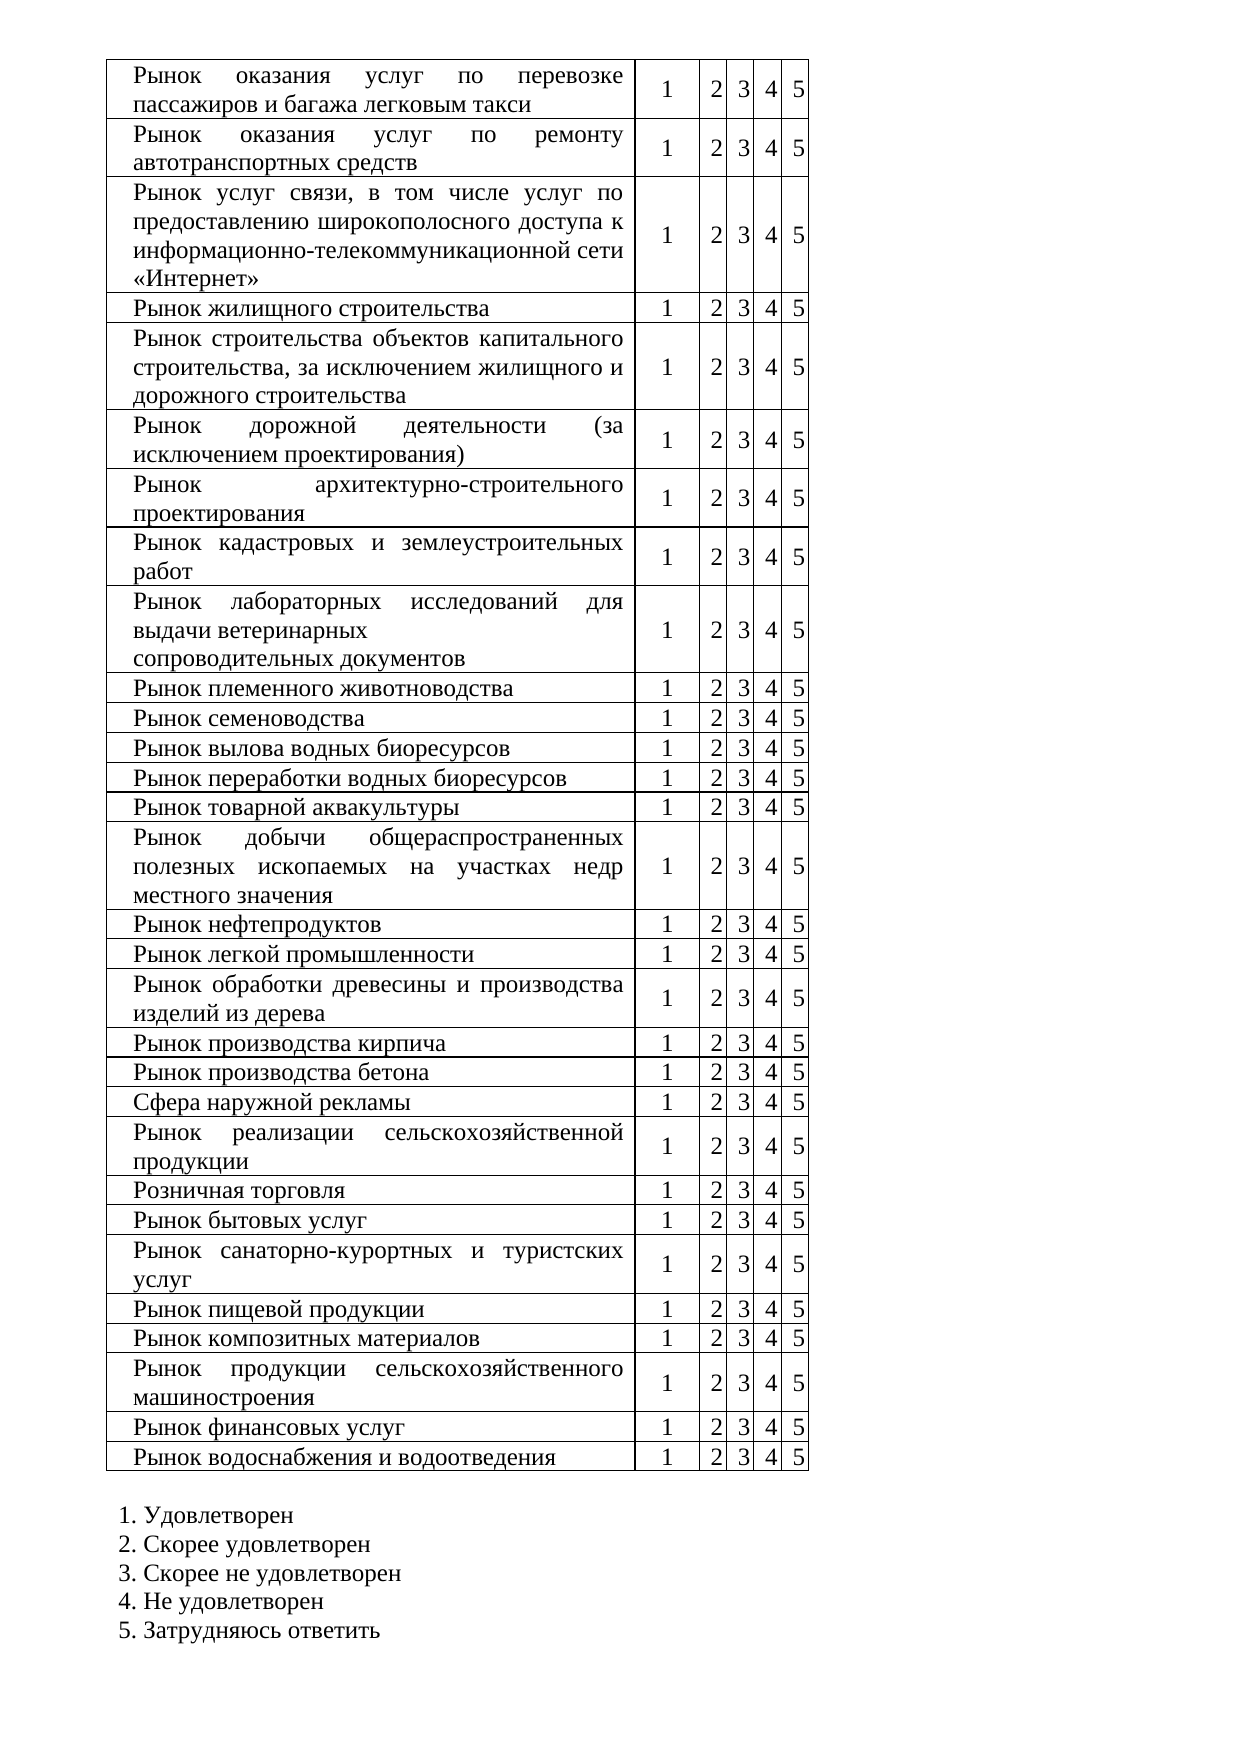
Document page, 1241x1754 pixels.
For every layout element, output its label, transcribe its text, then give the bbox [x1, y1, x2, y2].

table_cell 4 [754, 410, 781, 468]
table_cell 3 [727, 939, 753, 968]
table_cell 2 [700, 586, 726, 672]
table_cell 2 [700, 733, 726, 762]
table_cell 3 [727, 910, 753, 938]
table_cell 2 [700, 1058, 726, 1086]
table_cell 4 [754, 1353, 781, 1411]
table_cell 3 [727, 703, 753, 732]
table_cell 4 [754, 969, 781, 1027]
table_cell 4 [754, 1058, 781, 1086]
list 3. Скорее не удовлетворен [118, 1558, 1181, 1586]
table_cell Рынок пищевой продукции [107, 1294, 634, 1322]
table_cell 3 [727, 1205, 753, 1234]
table_cell Рынок племенного животноводства [107, 673, 634, 702]
table_cell 3 [727, 1353, 753, 1411]
table_cell Сфера наружной рекламы [107, 1087, 634, 1116]
table_cell 1 [636, 1442, 699, 1470]
list 2. Скорее удовлетворен [118, 1529, 1181, 1558]
table_cell 4 [754, 293, 781, 322]
table_cell Рынок вылова водных биоресурсов [107, 733, 634, 762]
table_cell 4 [754, 323, 781, 409]
table_cell 2 [700, 177, 726, 292]
table_cell 4 [754, 1087, 781, 1116]
table_cell 4 [754, 1117, 781, 1174]
table_cell 1 [636, 910, 699, 938]
table_cell Рынок финансовых услуг [107, 1412, 634, 1441]
table_cell Рынок переработки водных биоресурсов [107, 763, 634, 791]
table_cell Розничная торговля [107, 1176, 634, 1204]
table_cell 5 [782, 60, 808, 118]
table_cell Рынок жилищного строительства [107, 293, 634, 322]
table_cell 4 [754, 1176, 781, 1204]
table_cell 2 [700, 1087, 726, 1116]
table_cell 3 [727, 60, 753, 118]
table_cell 5 [782, 119, 808, 176]
table_cell 1 [636, 939, 699, 968]
table_cell 1 [636, 469, 699, 526]
table_cell 3 [727, 293, 753, 322]
table_cell 5 [782, 1058, 808, 1086]
table_cell 4 [754, 528, 781, 585]
table_cell 3 [727, 528, 753, 585]
table_cell 5 [782, 1117, 808, 1174]
table_cell 3 [727, 1412, 753, 1441]
table_cell 1 [636, 969, 699, 1027]
table_cell Рынок архитектурно-строительного проектирования [107, 469, 634, 526]
table_cell 1 [636, 1176, 699, 1204]
table_cell 3 [727, 1028, 753, 1056]
table_cell 5 [782, 1412, 808, 1441]
table_cell 1 [636, 1058, 699, 1086]
table_cell Рынок санаторно-курортных и туристских услуг [107, 1235, 634, 1293]
table_cell 2 [700, 1235, 726, 1293]
table_cell 5 [782, 1176, 808, 1204]
table_cell Рынок легкой промышленности [107, 939, 634, 968]
table_cell Рынок производства бетона [107, 1058, 634, 1086]
table_cell 2 [700, 119, 726, 176]
table_cell 1 [636, 793, 699, 821]
table_cell 2 [700, 60, 726, 118]
table_cell Рынок реализации сельскохозяйственной продукции [107, 1117, 634, 1174]
table_cell 2 [700, 469, 726, 526]
table_cell 1 [636, 323, 699, 409]
table_cell 5 [782, 939, 808, 968]
table_cell 1 [636, 410, 699, 468]
table_cell 2 [700, 969, 726, 1027]
table_cell 1 [636, 1028, 699, 1056]
table_cell 1 [636, 822, 699, 908]
table_cell 4 [754, 733, 781, 762]
list 5. Затрудняюсь ответить [118, 1615, 1181, 1644]
table_cell 5 [782, 293, 808, 322]
table_cell 2 [700, 1294, 726, 1322]
table_cell 3 [727, 1087, 753, 1116]
table_cell 1 [636, 1412, 699, 1441]
table_cell 1 [636, 1205, 699, 1234]
table_cell Рынок товарной аквакультуры [107, 793, 634, 821]
table_cell 2 [700, 1353, 726, 1411]
table_cell 4 [754, 1442, 781, 1470]
table_cell Рынок композитных материалов [107, 1324, 634, 1352]
table_cell 3 [727, 1176, 753, 1204]
table_cell 3 [727, 1235, 753, 1293]
table_cell 1 [636, 673, 699, 702]
table_cell 5 [782, 1294, 808, 1322]
table_cell 4 [754, 822, 781, 908]
table_cell 2 [700, 410, 726, 468]
table_cell 4 [754, 763, 781, 791]
table_cell 2 [700, 763, 726, 791]
table_cell 4 [754, 793, 781, 821]
table_cell 4 [754, 939, 781, 968]
table_cell Рынок строительства объектов капитального строительства, зa исключением жилищного и дорожного строительства [107, 323, 634, 409]
table_cell Рынок нефтепродуктов [107, 910, 634, 938]
table_cell 2 [700, 1117, 726, 1174]
table_cell 2 [700, 323, 726, 409]
list 4. Не удовлетворен [118, 1586, 1181, 1615]
table_cell 5 [782, 1087, 808, 1116]
table_cell 5 [782, 1324, 808, 1352]
table_cell 1 [636, 1353, 699, 1411]
table_cell 4 [754, 703, 781, 732]
table_cell 3 [727, 119, 753, 176]
table_cell 2 [700, 1028, 726, 1056]
table_cell 1 [636, 586, 699, 672]
table_cell Рынок добычи общераспространенных полезных ископаемых нa участках недр местного значения [107, 822, 634, 908]
table_cell 5 [782, 1028, 808, 1056]
table_cell 2 [700, 793, 726, 821]
table_cell 1 [636, 293, 699, 322]
table_cell 5 [782, 1353, 808, 1411]
table_cell 5 [782, 1442, 808, 1470]
table_cell 3 [727, 1294, 753, 1322]
table_cell 5 [782, 969, 808, 1027]
table_cell 1 [636, 1087, 699, 1116]
table_cell 2 [700, 1412, 726, 1441]
table_cell 1 [636, 1324, 699, 1352]
table_cell Рынок водоснабжения и водоотведения [107, 1442, 634, 1470]
table_cell 5 [782, 910, 808, 938]
table_cell 5 [782, 177, 808, 292]
table_cell 5 [782, 1205, 808, 1234]
table_cell 4 [754, 1235, 781, 1293]
table_cell 2 [700, 1176, 726, 1204]
table_cell Рынок оказания услуг по ремонту автотранспортных средств [107, 119, 634, 176]
table_cell 4 [754, 177, 781, 292]
table_cell 4 [754, 119, 781, 176]
table_cell 1 [636, 703, 699, 732]
table_cell 3 [727, 323, 753, 409]
table_cell 5 [782, 586, 808, 672]
table_cell Рынок бытовых услуг [107, 1205, 634, 1234]
table_cell Рынок обработки древесины и производства изделий из дерева [107, 969, 634, 1027]
table_cell 3 [727, 410, 753, 468]
table_cell 5 [782, 1235, 808, 1293]
table_cell 3 [727, 822, 753, 908]
table_cell 2 [700, 673, 726, 702]
table_cell 4 [754, 673, 781, 702]
table_cell 5 [782, 528, 808, 585]
table_cell 3 [727, 1117, 753, 1174]
table_cell 4 [754, 1412, 781, 1441]
table_cell 2 [700, 703, 726, 732]
table_cell 1 [636, 60, 699, 118]
list 1. Удовлетворен [118, 1500, 1181, 1529]
table_cell 4 [754, 910, 781, 938]
table_cell 3 [727, 1324, 753, 1352]
table_cell 4 [754, 586, 781, 672]
table_cell 4 [754, 1205, 781, 1234]
table_cell 1 [636, 1294, 699, 1322]
table_cell 1 [636, 1117, 699, 1174]
table_cell 2 [700, 822, 726, 908]
table_cell 3 [727, 733, 753, 762]
table_cell Рынок услуг связи, в том числе услуг по предоставлению широкополосного доступа к информационно-телекоммуникационной сети «Интернет» [107, 177, 634, 292]
table_cell 2 [700, 939, 726, 968]
table_cell 3 [727, 177, 753, 292]
table_cell 2 [700, 293, 726, 322]
table_cell 4 [754, 1294, 781, 1322]
table_cell 3 [727, 763, 753, 791]
table_cell Рынок кадастровых и землеустроительных работ [107, 528, 634, 585]
table_cell 1 [636, 733, 699, 762]
table_cell Рынок лабораторных исследований для выдачи ветеринарных сопроводительных документов [107, 586, 634, 672]
table_cell 5 [782, 763, 808, 791]
table_cell 4 [754, 60, 781, 118]
table_cell 1 [636, 528, 699, 585]
table_cell 5 [782, 469, 808, 526]
table_cell 3 [727, 793, 753, 821]
table_cell 1 [636, 177, 699, 292]
table_cell 5 [782, 822, 808, 908]
table_cell 3 [727, 1442, 753, 1470]
table_cell Рынок продукции сельскохозяйственного машиностроения [107, 1353, 634, 1411]
table_cell 4 [754, 1324, 781, 1352]
table_cell 3 [727, 673, 753, 702]
table_cell 5 [782, 793, 808, 821]
table_cell 5 [782, 733, 808, 762]
table_cell Рынок производства кирпича [107, 1028, 634, 1056]
table_cell 5 [782, 673, 808, 702]
table_cell 5 [782, 323, 808, 409]
table_cell 1 [636, 763, 699, 791]
table_cell 4 [754, 1028, 781, 1056]
table_cell 3 [727, 969, 753, 1027]
table_cell 3 [727, 586, 753, 672]
table_cell Рынок оказания услуг по перевозке пассажиров и багажа легковым такси [107, 60, 634, 118]
table_cell 2 [700, 1324, 726, 1352]
table_cell 3 [727, 1058, 753, 1086]
table_cell Рынок семеноводства [107, 703, 634, 732]
table_cell Рынок дорожной деятельности (за исключением проектирования) [107, 410, 634, 468]
table_cell 3 [727, 469, 753, 526]
table_cell 5 [782, 703, 808, 732]
table_cell 2 [700, 528, 726, 585]
table_cell 2 [700, 1442, 726, 1470]
table_cell 1 [636, 1235, 699, 1293]
table_cell 5 [782, 410, 808, 468]
table_cell 1 [636, 119, 699, 176]
table_cell 4 [754, 469, 781, 526]
table_cell 2 [700, 910, 726, 938]
table_cell 2 [700, 1205, 726, 1234]
